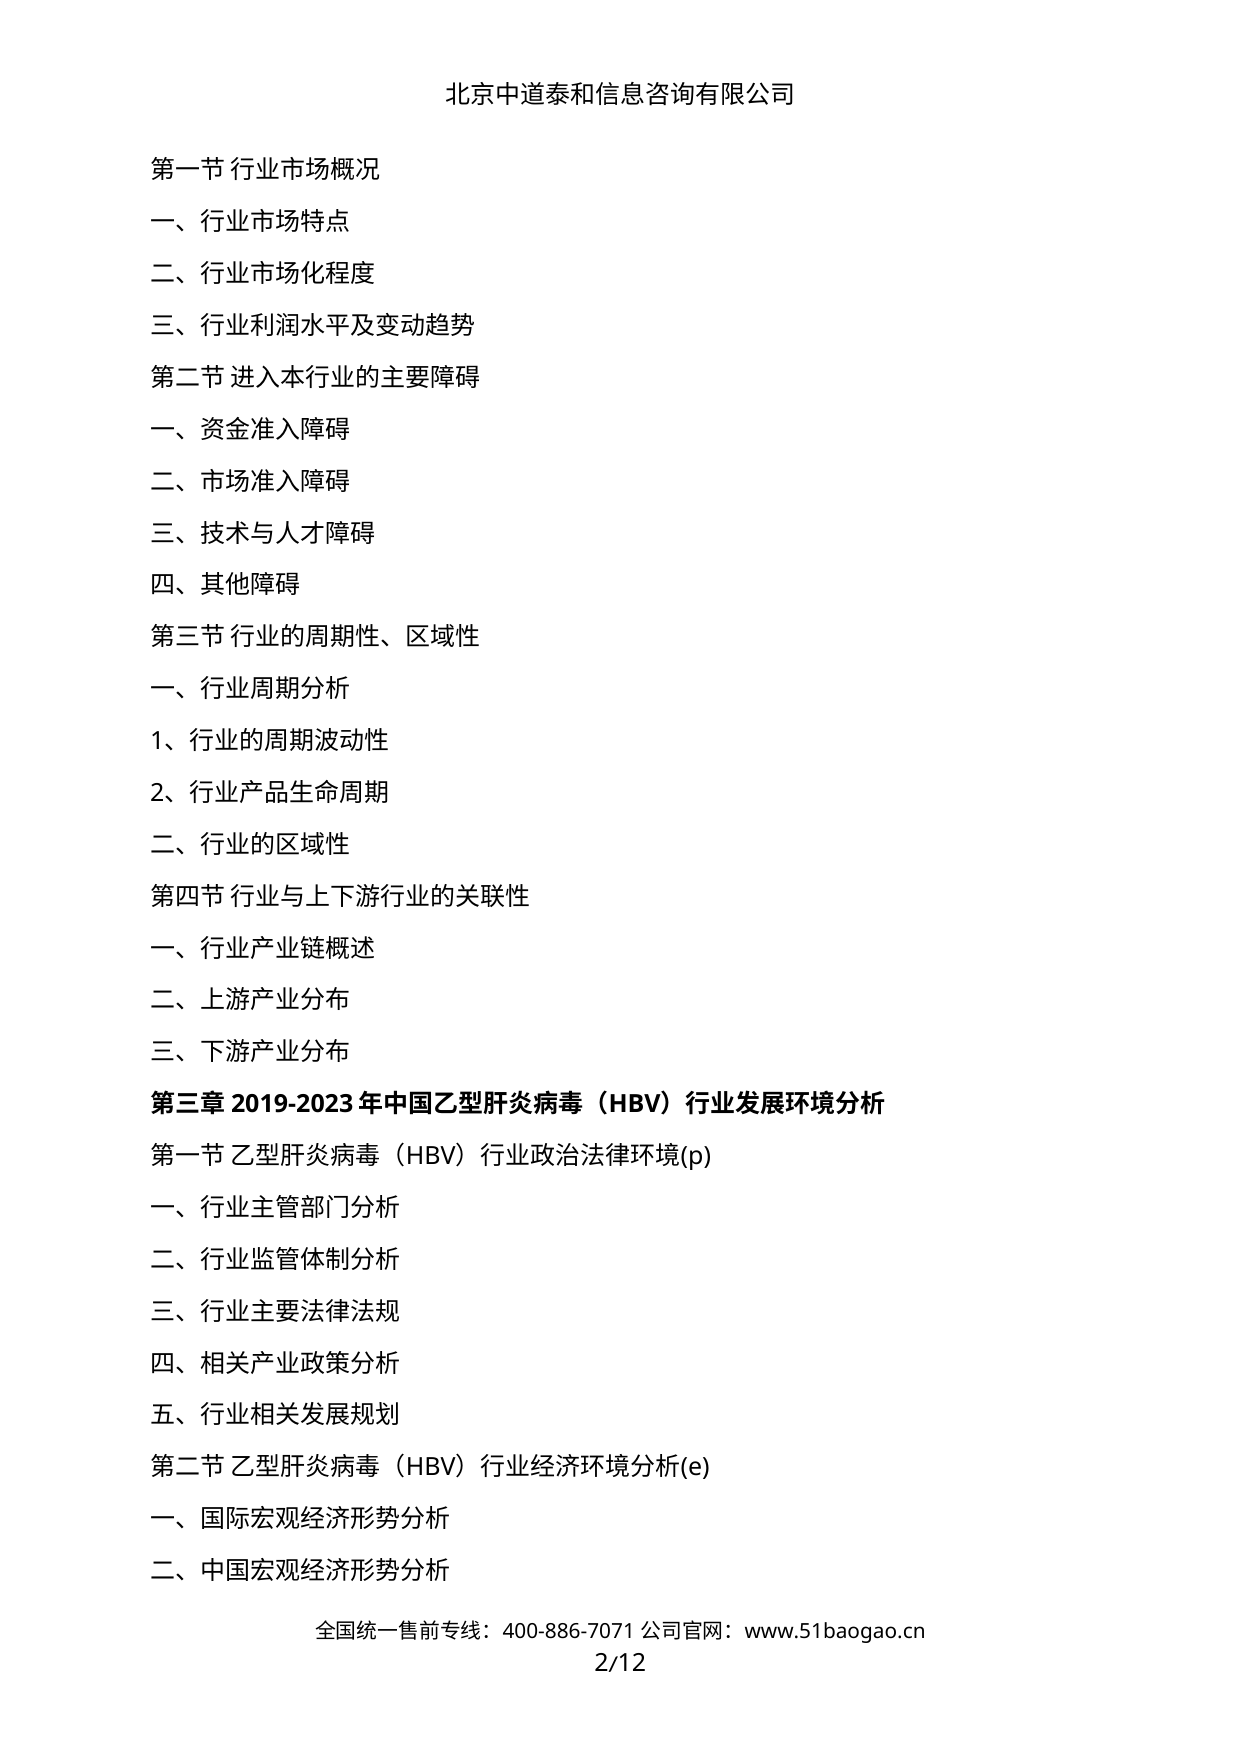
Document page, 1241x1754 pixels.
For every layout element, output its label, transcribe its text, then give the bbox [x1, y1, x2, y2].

text 一、资金准入障碍 [150, 409, 1090, 446]
text 一、行业市场特点 [150, 202, 1090, 238]
text 三、行业利润水平及变动趋势 [150, 306, 1090, 342]
text 二、行业市场化程度 [150, 254, 1090, 290]
text 第四节 行业与上下游行业的关联性 [150, 876, 1090, 912]
text 一、行业产业链概述 [150, 928, 1090, 964]
text 四、相关产业政策分析 [150, 1343, 1090, 1379]
text 三、技术与人才障碍 [150, 513, 1090, 549]
text 第二节 乙型肝炎病毒（HBV）行业经济环境分析(e) [150, 1447, 1090, 1483]
text 三、行业主要法律法规 [150, 1291, 1090, 1327]
text 一、行业周期分析 [150, 669, 1090, 705]
text 1、行业的周期波动性 [150, 721, 1090, 757]
text 第三章 2019-2023年中国乙型肝炎病毒（HBV）行业发展环境分析 [150, 1084, 1090, 1120]
text 三、下游产业分布 [150, 1032, 1090, 1068]
text 二、上游产业分布 [150, 980, 1090, 1016]
text 一、国际宏观经济形势分析 [150, 1499, 1090, 1535]
text 第三节 行业的周期性、区域性 [150, 617, 1090, 653]
text 第二节 进入本行业的主要障碍 [150, 357, 1090, 394]
text 二、行业的区域性 [150, 824, 1090, 861]
text 二、行业监管体制分析 [150, 1239, 1090, 1276]
text 一、行业主管部门分析 [150, 1187, 1090, 1224]
text 第一节 行业市场概况 [150, 150, 1090, 186]
text 第一节 乙型肝炎病毒（HBV）行业政治法律环境(p) [150, 1136, 1090, 1172]
text 四、其他障碍 [150, 565, 1090, 601]
text 2、行业产品生命周期 [150, 772, 1090, 809]
text 二、市场准入障碍 [150, 461, 1090, 497]
text 五、行业相关发展规划 [150, 1395, 1090, 1431]
text 二、中国宏观经济形势分析 [150, 1551, 1090, 1587]
